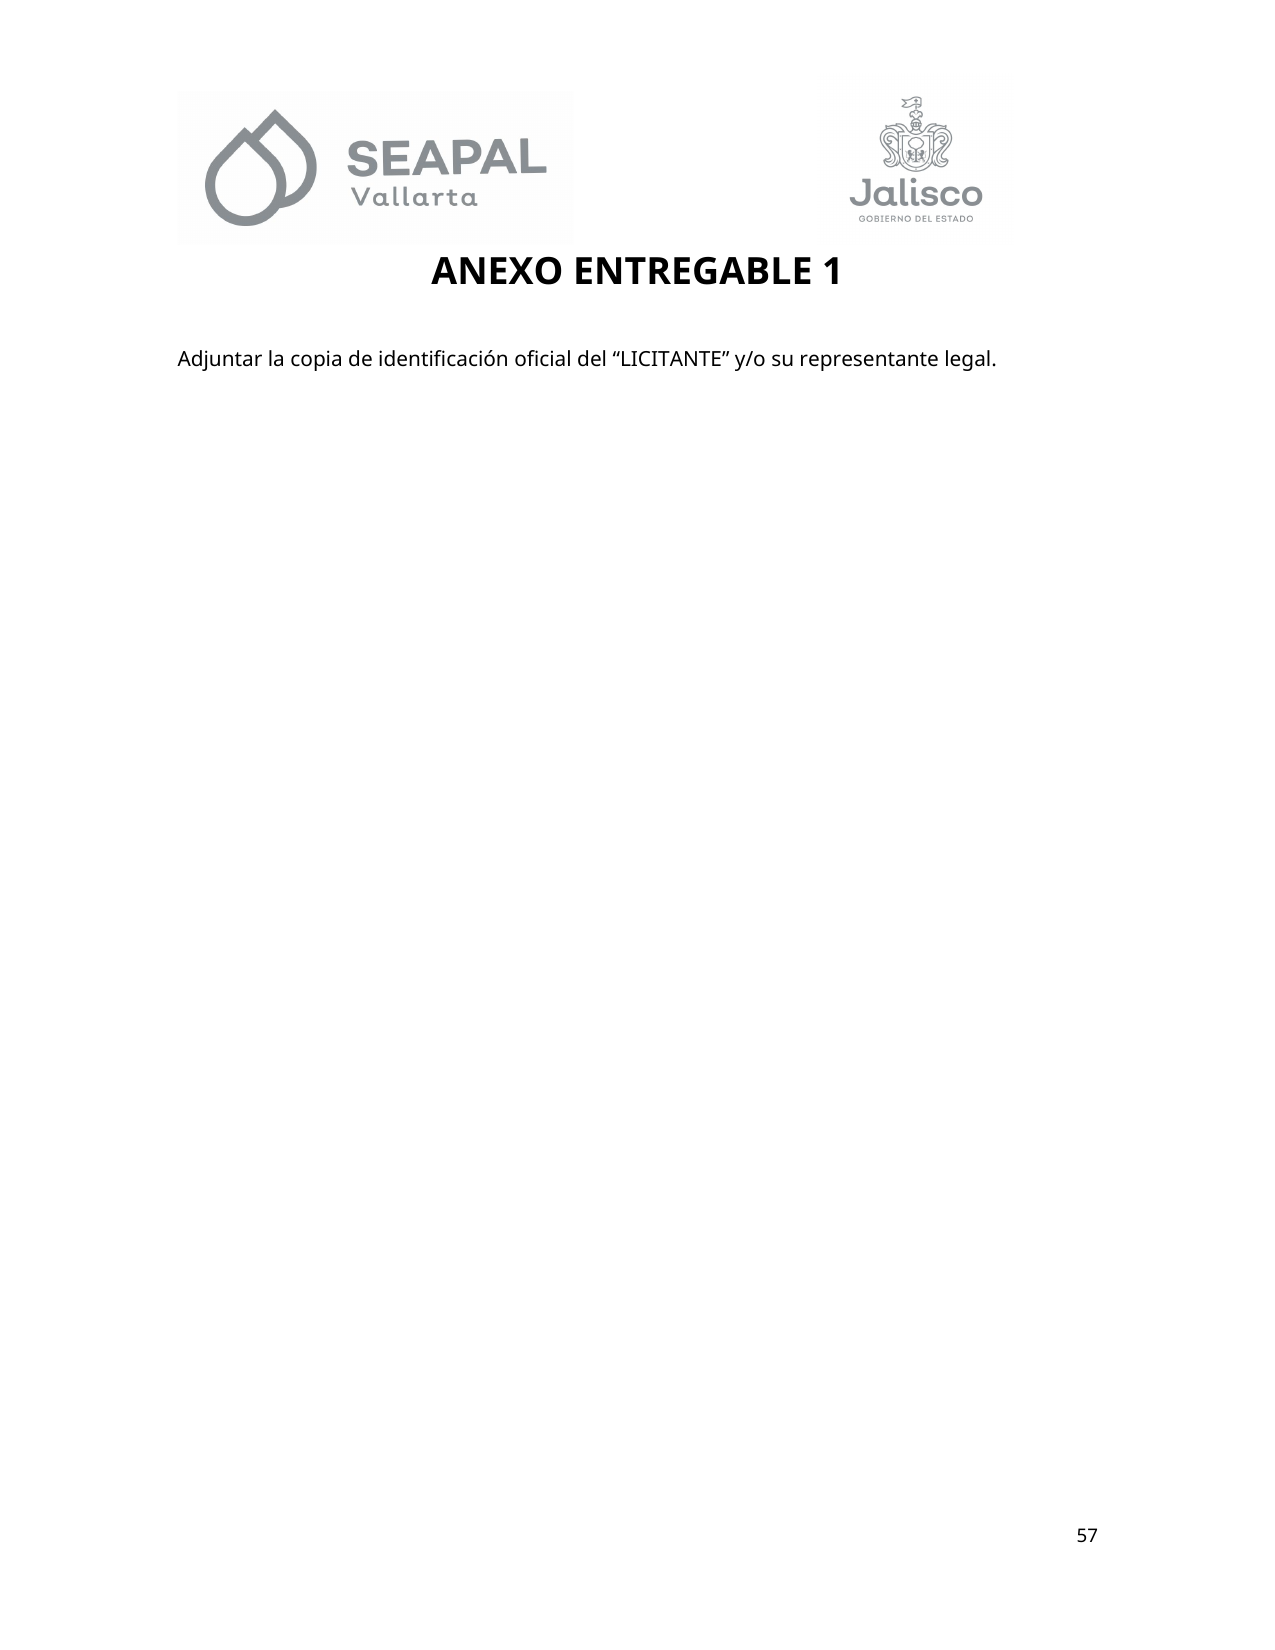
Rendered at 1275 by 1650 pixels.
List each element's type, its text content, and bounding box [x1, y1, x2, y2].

text ANEXO ENTREGABLE 1 [177, 244, 1098, 295]
picture [177, 91, 574, 245]
picture [817, 73, 1015, 245]
text Adjuntar la copia de identificación oficial del “LICITANTE” y/o su representante legal. [177, 344, 1098, 373]
